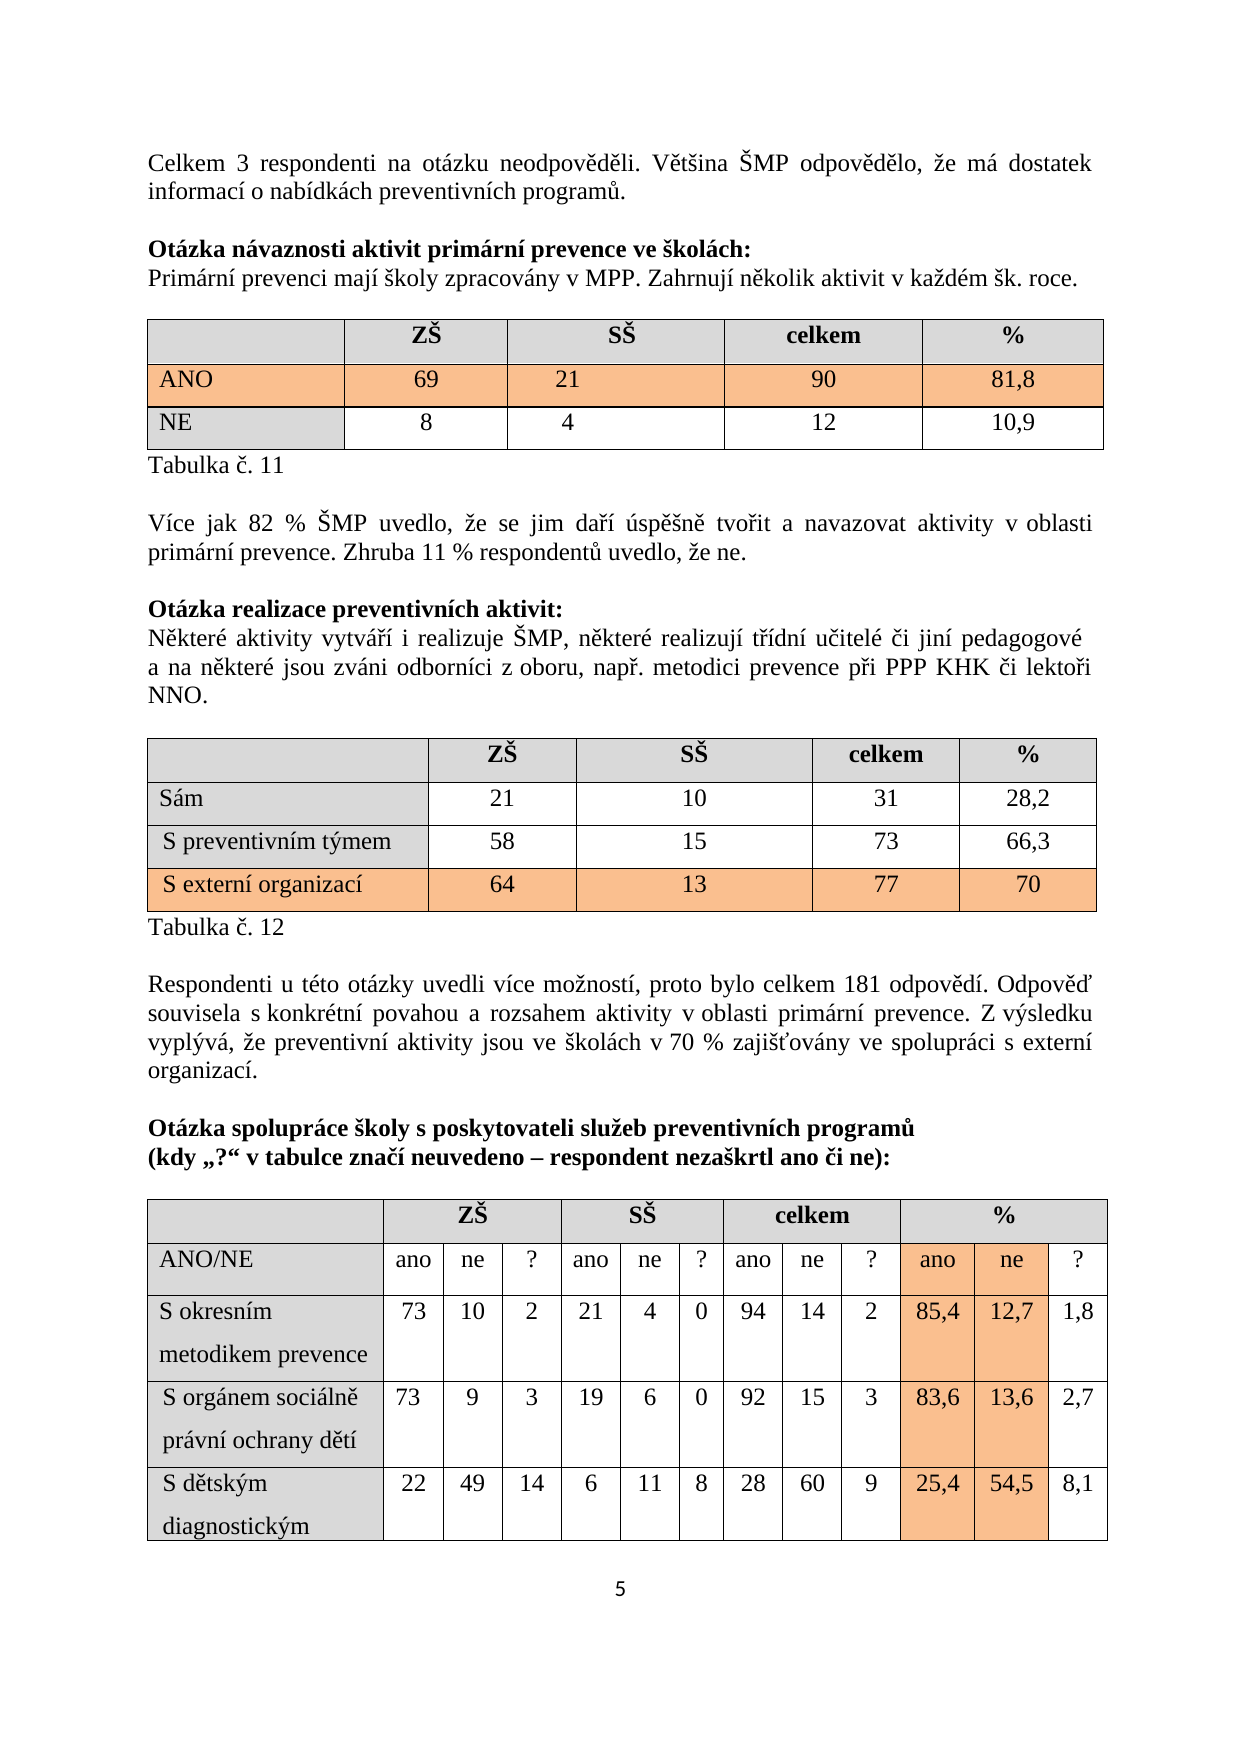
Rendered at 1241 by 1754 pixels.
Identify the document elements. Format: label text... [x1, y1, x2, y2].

table_cell 14 [783, 1296, 841, 1381]
table_cell 9 [444, 1382, 502, 1467]
table_cell ne [444, 1244, 502, 1295]
table_cell ? [1049, 1244, 1107, 1295]
table_cell ? [842, 1244, 900, 1295]
table_header celkem [724, 1200, 900, 1243]
table_cell S preventivním týmem [148, 826, 428, 868]
table_cell 15 [783, 1382, 841, 1467]
table_cell 49 [444, 1468, 502, 1540]
table_cell Sám [148, 783, 428, 825]
table_header SŠ [577, 739, 812, 782]
table_cell 6 [621, 1382, 679, 1467]
table_cell ano [384, 1244, 443, 1295]
table_cell 19 [562, 1382, 620, 1467]
table_cell 15 [577, 826, 812, 868]
table_cell 94 [724, 1296, 782, 1381]
table_cell S orgánem sociálně právní ochrany dětí [148, 1382, 383, 1467]
table_header celkem [813, 739, 959, 782]
text Otázka realizace preventivních aktivit: [148, 594, 1093, 623]
table_cell 21 [508, 365, 724, 406]
table_cell 12,7 [975, 1296, 1048, 1381]
table_cell 73 [384, 1296, 443, 1381]
table_cell 70 [960, 869, 1096, 911]
text Tabulka č. 11 [148, 450, 1093, 479]
text Celkem 3 respondenti na otázku neodpověděli. Většina ŠMP odpovědělo, že má dostatek informací o nabídkách preventivních programů. [148, 148, 1093, 205]
table_cell 10,9 [923, 408, 1103, 449]
table_cell 21 [562, 1296, 620, 1381]
table_cell 11 [621, 1468, 679, 1540]
table_header celkem [725, 320, 922, 363]
table_header [148, 1200, 383, 1243]
table_cell ano [724, 1244, 782, 1295]
table_header SŠ [508, 320, 724, 363]
table_cell S externí organizací [148, 869, 428, 911]
table_header ZŠ [384, 1200, 561, 1243]
table_header SŠ [562, 1200, 723, 1243]
table_cell 10 [444, 1296, 502, 1381]
table_cell ano [562, 1244, 620, 1295]
table_header % [901, 1200, 1107, 1243]
table_cell NE [148, 408, 344, 449]
table_cell S okresním metodikem prevence [148, 1296, 383, 1381]
text Respondenti u této otázky uvedli více možností, proto bylo celkem 181 odpovědí. Odpověď souvisela s konkrétní povahou a rozsahem aktivity v oblasti primární prevence. Z výsledku vyplývá, že preventivní aktivity jsou ve školách v 70 % zajišťovány ve spolupráci s externí organizací. [148, 969, 1093, 1084]
table_cell 83,6 [901, 1382, 974, 1467]
table_cell ano [901, 1244, 974, 1295]
table_cell 31 [813, 783, 959, 825]
table_cell 4 [508, 408, 724, 449]
table_cell 22 [384, 1468, 443, 1540]
text (kdy „?“ v tabulce značí neuvedeno – respondent nezaškrtl ano či ne): [148, 1142, 1093, 1170]
table_cell 21 [429, 783, 576, 825]
table_cell 8 [345, 408, 507, 449]
table_cell 8 [680, 1468, 723, 1540]
table_cell ANO [148, 365, 344, 406]
table_cell 92 [724, 1382, 782, 1467]
table_cell 54,5 [975, 1468, 1048, 1540]
table_cell 10 [577, 783, 812, 825]
text Primární prevenci mají školy zpracovány v MPP. Zahrnují několik aktivit v každém šk. roce. [148, 263, 1093, 291]
table_cell 0 [680, 1296, 723, 1381]
table_cell 77 [813, 869, 959, 911]
table_cell 2,7 [1049, 1382, 1107, 1467]
table_cell 8,1 [1049, 1468, 1107, 1540]
table_cell 64 [429, 869, 576, 911]
table_cell 6 [562, 1468, 620, 1540]
table_cell 3 [503, 1382, 561, 1467]
table_cell 25,4 [901, 1468, 974, 1540]
table_cell ne [975, 1244, 1048, 1295]
text Tabulka č. 12 [148, 912, 1093, 940]
table_cell 28 [724, 1468, 782, 1540]
table_cell ? [503, 1244, 561, 1295]
table_cell 13 [577, 869, 812, 911]
table_cell 28,2 [960, 783, 1096, 825]
table_header [148, 320, 344, 363]
table_cell ANO/NE [148, 1244, 383, 1295]
table_cell 90 [725, 365, 922, 406]
table_cell 66,3 [960, 826, 1096, 868]
text Více jak 82 % ŠMP uvedlo, že se jim daří úspěšně tvořit a navazovat aktivity v oblasti primární prevence. Zhruba 11 % respondentů uvedlo, že ne. [148, 508, 1093, 565]
table_header ZŠ [429, 739, 576, 782]
table_cell 85,4 [901, 1296, 974, 1381]
table_cell 73 [813, 826, 959, 868]
table_cell 13,6 [975, 1382, 1048, 1467]
table_cell 9 [842, 1468, 900, 1540]
table_header % [960, 739, 1096, 782]
table_cell 81,8 [923, 365, 1103, 406]
table_cell 73 [384, 1382, 443, 1467]
table_cell 14 [503, 1468, 561, 1540]
table_cell ne [621, 1244, 679, 1295]
table_cell 3 [842, 1382, 900, 1467]
text Otázka spolupráce školy s poskytovateli služeb preventivních programů [148, 1113, 1093, 1142]
text Některé aktivity vytváří i realizuje ŠMP, některé realizují třídní učitelé či jiní pedagogové a na některé jsou zváni odborníci z oboru, např. metodici prevence při PPP KHK či lektoři NNO. [148, 623, 1093, 709]
table_cell 2 [503, 1296, 561, 1381]
text Otázka návaznosti aktivit primární prevence ve školách: [148, 234, 1093, 263]
table_cell 1,8 [1049, 1296, 1107, 1381]
table_cell ? [680, 1244, 723, 1295]
table_cell 2 [842, 1296, 900, 1381]
table_header [148, 739, 428, 782]
table_cell 58 [429, 826, 576, 868]
table_cell 0 [680, 1382, 723, 1467]
table_cell 60 [783, 1468, 841, 1540]
table_header % [923, 320, 1103, 363]
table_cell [148, 1468, 383, 1540]
table_cell 4 [621, 1296, 679, 1381]
table_cell 12 [725, 408, 922, 449]
table_cell ne [783, 1244, 841, 1295]
table_header ZŠ [345, 320, 507, 363]
table_cell 69 [345, 365, 507, 406]
